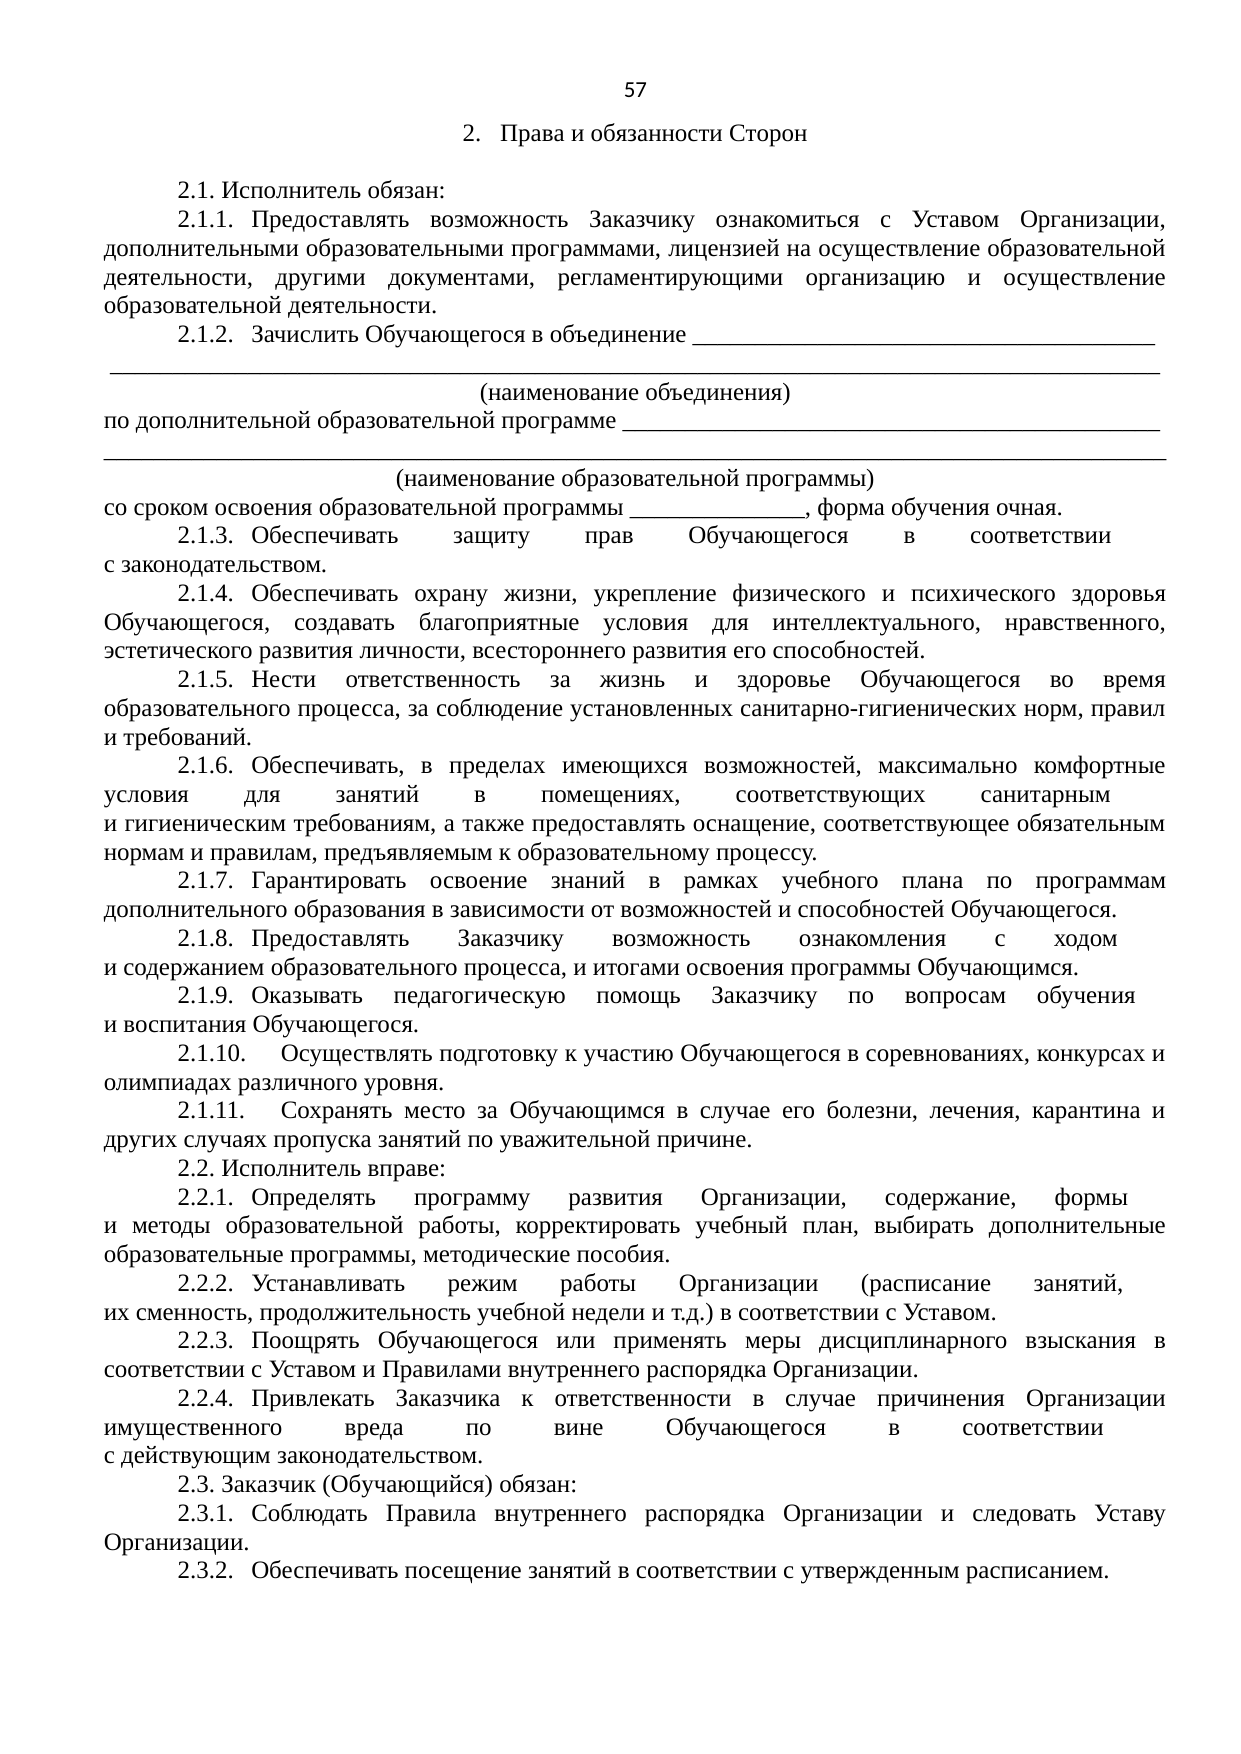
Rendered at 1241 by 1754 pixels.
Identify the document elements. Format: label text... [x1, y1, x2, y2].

text ____________________________________________________________________________________ [103, 348, 1167, 377]
text 2.3. Заказчик (Обучающийся) обязан: [103, 1469, 1167, 1498]
list Оказывать педагогическую помощь Заказчику по вопросам обучения и воспитания Обучающегося. [103, 981, 1167, 1038]
text по дополнительной образовательной программе ___________________________________________ [103, 406, 1167, 434]
list Поощрять Обучающегося или применять меры дисциплинарного взыскания в соответствии с Уставом и Правилами внутреннего распорядка Организации. [103, 1326, 1167, 1383]
list Предоставлять возможность Заказчику ознакомиться с Уставом Организации, дополнительными образовательными программами, лицензией на осуществление образовательной деятельности, другими документами, регламентирующими организацию и осуществление образовательной деятельности. [103, 204, 1167, 319]
list Обеспечивать, в пределах имеющихся возможностей, максимально комфортные условия для занятий в помещениях, соответствующих санитарным и гигиеническим требованиям, а также предоставлять оснащение, соответствующее обязательным нормам и правилам, предъявляемым к образовательному процессу. [103, 751, 1167, 866]
list Обеспечивать посещение занятий в соответствии с утвержденным расписанием. [103, 1556, 1167, 1584]
list Устанавливать режим работы Организации (расписание занятий, их сменность, продолжительность учебной недели и т.д.) в соответствии с Уставом. [103, 1268, 1167, 1326]
list Права и обязанности Сторон [103, 118, 1167, 147]
text (наименование объединения) [103, 377, 1167, 406]
list 2.2. Исполнитель вправе: [177, 1153, 1167, 1182]
text 2.1. Исполнитель обязан: [103, 176, 1167, 204]
list Зачислить Обучающегося в объединение _____________________________________ [103, 319, 1167, 348]
list Нести ответственность за жизнь и здоровье Обучающегося во время образовательного процесса, за соблюдение установленных санитарно-гигиенических норм, правил и требований. [103, 664, 1167, 751]
text (наименование образовательной программы) [103, 463, 1167, 492]
list Сохранять место за Обучающимся в случае его болезни, лечения, карантина и других случаях пропуска занятий по уважительной причине. [103, 1096, 1167, 1153]
list Обеспечивать охрану жизни, укрепление физического и психического здоровья Обучающегося, создавать благоприятные условия для интеллектуального, нравственного, эстетического развития личности, всестороннего развития его способностей. [103, 578, 1167, 664]
list Обеспечивать защиту прав Обучающегося в соответствии с законодательством. [103, 521, 1167, 578]
list Гарантировать освоение знаний в рамках учебного плана по программам дополнительного образования в зависимости от возможностей и способностей Обучающегося. [103, 866, 1167, 923]
list Осуществлять подготовку к участию Обучающегося в соревнованиях, конкурсах и олимпиадах различного уровня. [103, 1038, 1167, 1096]
list Привлекать Заказчика к ответственности в случае причинения Организации имущественного вреда по вине Обучающегося в соответствии с действующим законодательством. [103, 1383, 1167, 1469]
text со сроком освоения образовательной программы ______________, форма обучения очная. [103, 492, 1167, 521]
text _____________________________________________________________________________________ [103, 434, 1167, 463]
list Предоставлять Заказчику возможность ознакомления с ходом и содержанием образовательного процесса, и итогами освоения программы Обучающимся. [103, 923, 1167, 981]
list Соблюдать Правила внутреннего распорядка Организации и следовать Уставу Организации. [103, 1498, 1167, 1556]
list Определять программу развития Организации, содержание, формы и методы образовательной работы, корректировать учебный план, выбирать дополнительные образовательные программы, методические пособия. [103, 1182, 1167, 1268]
